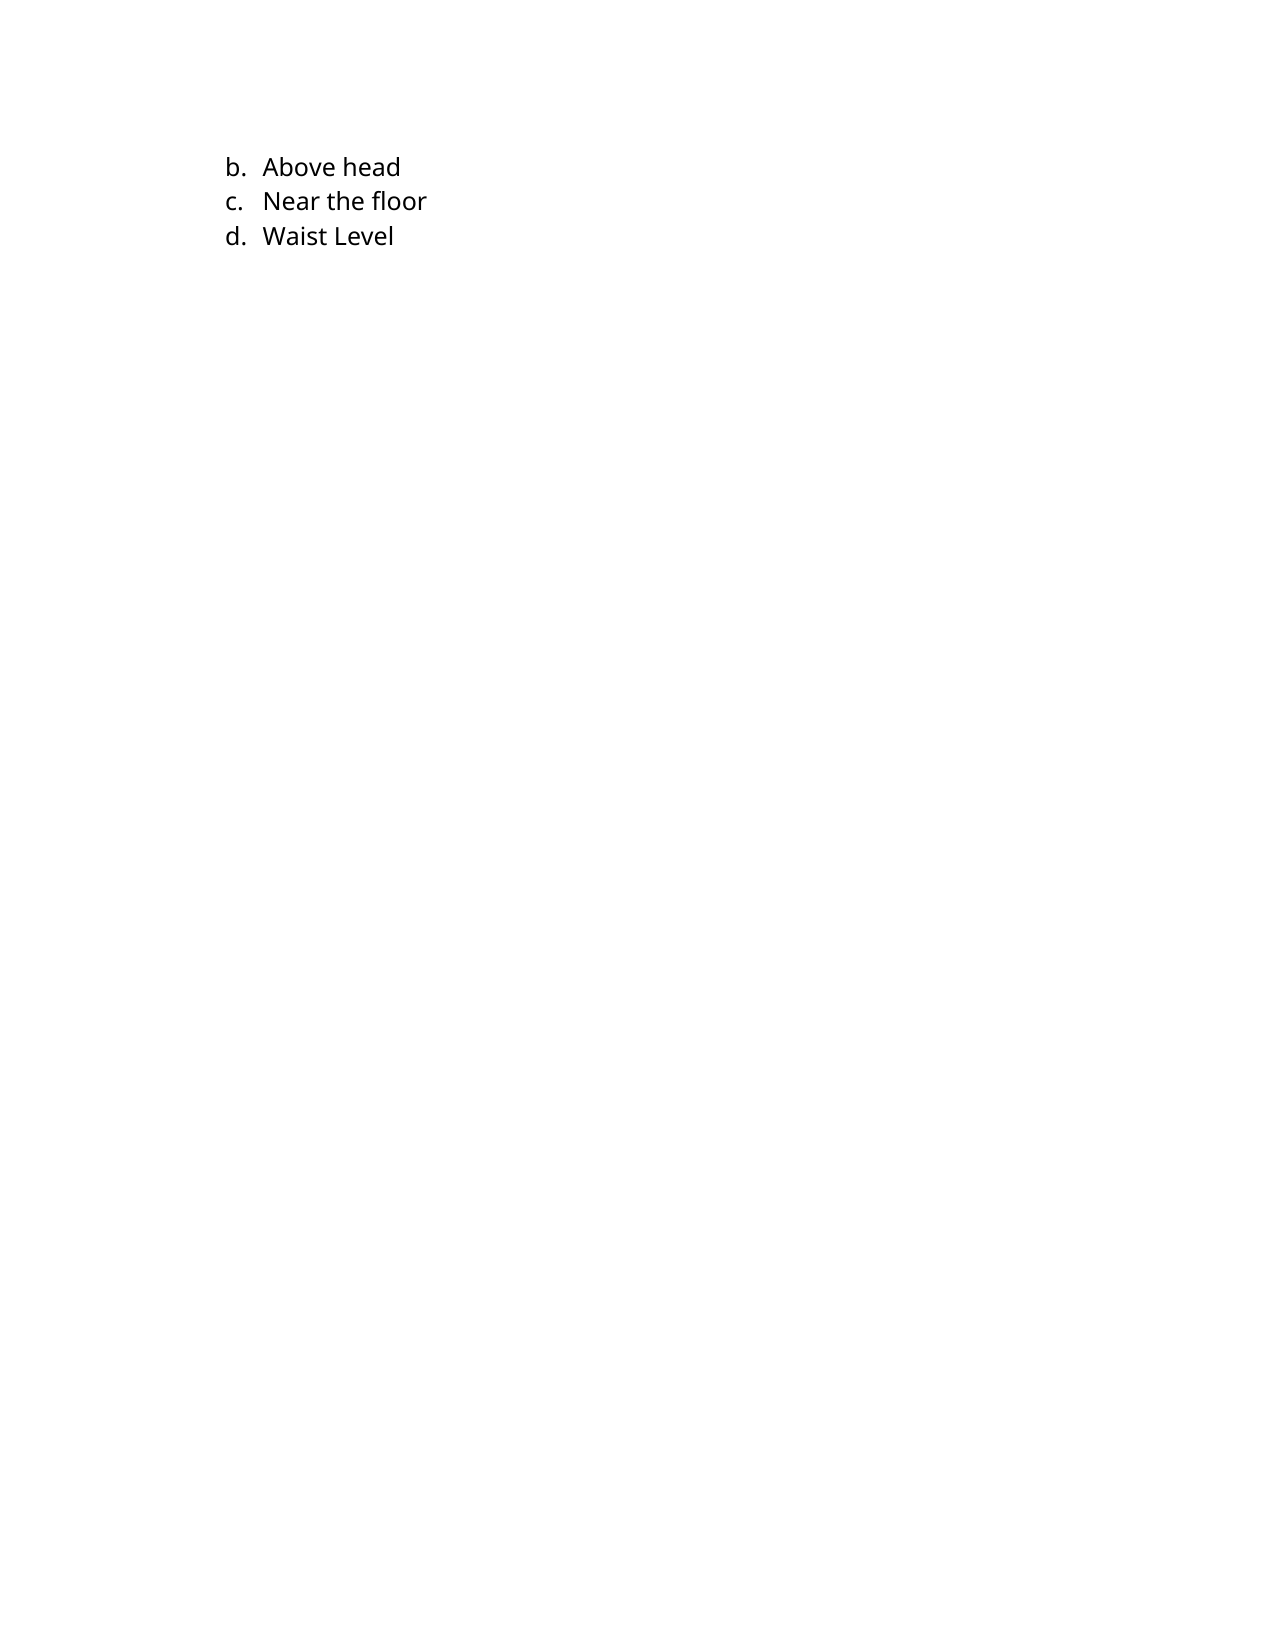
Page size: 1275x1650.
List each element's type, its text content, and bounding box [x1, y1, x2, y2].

list Above head [225, 150, 1125, 184]
list Waist Level [225, 218, 1125, 252]
list Near the floor [225, 184, 1125, 218]
